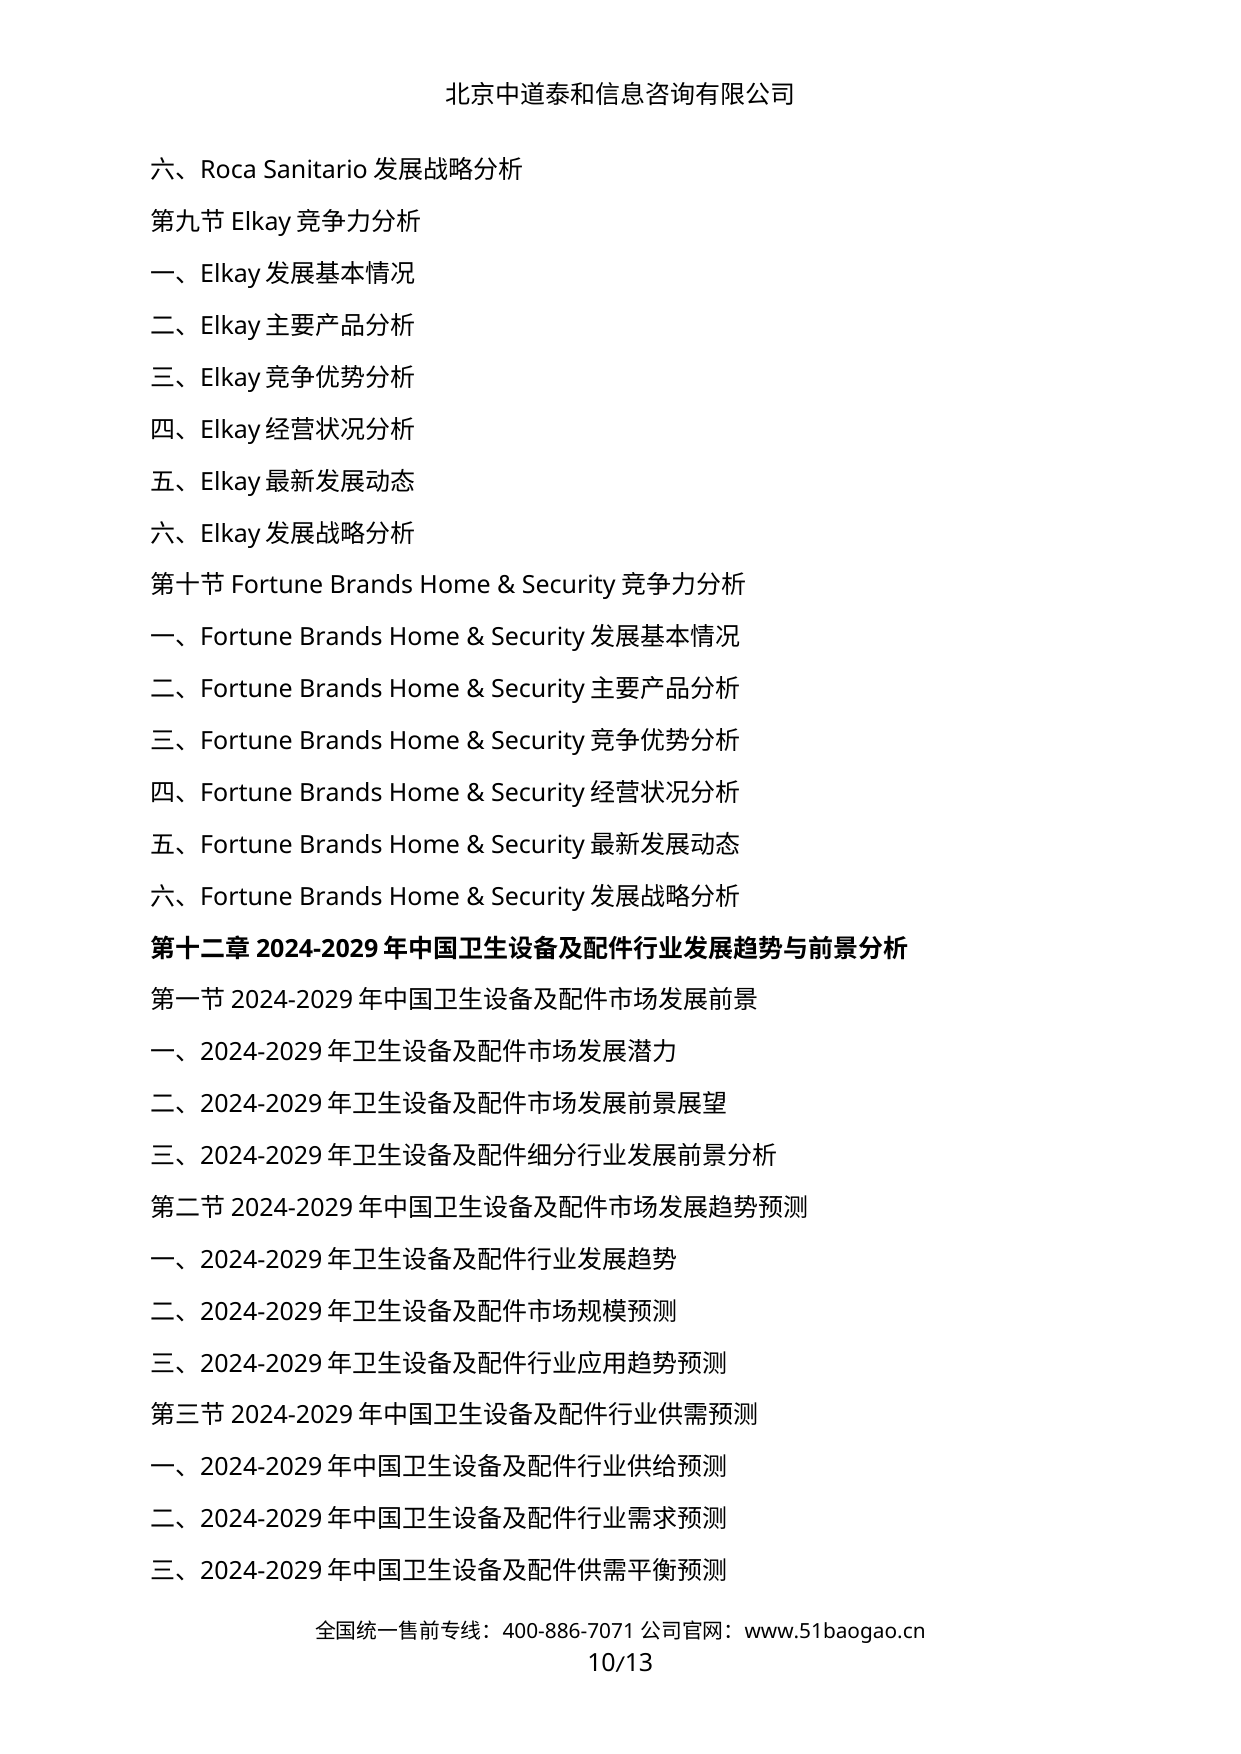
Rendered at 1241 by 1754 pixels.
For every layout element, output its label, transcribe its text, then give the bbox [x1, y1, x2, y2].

text 五、Fortune Brands Home & Security最新发展动态 [150, 824, 1090, 861]
text 一、Fortune Brands Home & Security发展基本情况 [150, 617, 1090, 653]
text 第九节 Elkay竞争力分析 [150, 202, 1090, 238]
text 二、2024-2029年卫生设备及配件市场发展前景展望 [150, 1084, 1090, 1120]
text 六、Roca Sanitario发展战略分析 [150, 150, 1090, 186]
text 三、2024-2029年卫生设备及配件细分行业发展前景分析 [150, 1136, 1090, 1172]
text 一、2024-2029年卫生设备及配件市场发展潜力 [150, 1032, 1090, 1068]
text 二、2024-2029年卫生设备及配件市场规模预测 [150, 1291, 1090, 1327]
text 第一节 2024-2029年中国卫生设备及配件市场发展前景 [150, 980, 1090, 1016]
text 一、2024-2029年卫生设备及配件行业发展趋势 [150, 1239, 1090, 1276]
text 二、2024-2029年中国卫生设备及配件行业需求预测 [150, 1499, 1090, 1535]
text 四、Elkay经营状况分析 [150, 409, 1090, 446]
text 第十二章 2024-2029年中国卫生设备及配件行业发展趋势与前景分析 [150, 928, 1090, 964]
text 二、Elkay主要产品分析 [150, 306, 1090, 342]
text 二、Fortune Brands Home & Security主要产品分析 [150, 669, 1090, 705]
text 第三节 2024-2029年中国卫生设备及配件行业供需预测 [150, 1395, 1090, 1431]
text 一、Elkay发展基本情况 [150, 254, 1090, 290]
text 三、2024-2029年卫生设备及配件行业应用趋势预测 [150, 1343, 1090, 1379]
text 六、Elkay发展战略分析 [150, 513, 1090, 549]
text 第十节 Fortune Brands Home & Security竞争力分析 [150, 565, 1090, 601]
text 六、Fortune Brands Home & Security发展战略分析 [150, 876, 1090, 912]
text 四、Fortune Brands Home & Security经营状况分析 [150, 772, 1090, 809]
text 三、Fortune Brands Home & Security竞争优势分析 [150, 721, 1090, 757]
text 第二节 2024-2029年中国卫生设备及配件市场发展趋势预测 [150, 1187, 1090, 1224]
text 五、Elkay最新发展动态 [150, 461, 1090, 497]
text 三、Elkay竞争优势分析 [150, 357, 1090, 394]
text 一、2024-2029年中国卫生设备及配件行业供给预测 [150, 1447, 1090, 1483]
text 三、2024-2029年中国卫生设备及配件供需平衡预测 [150, 1551, 1090, 1587]
